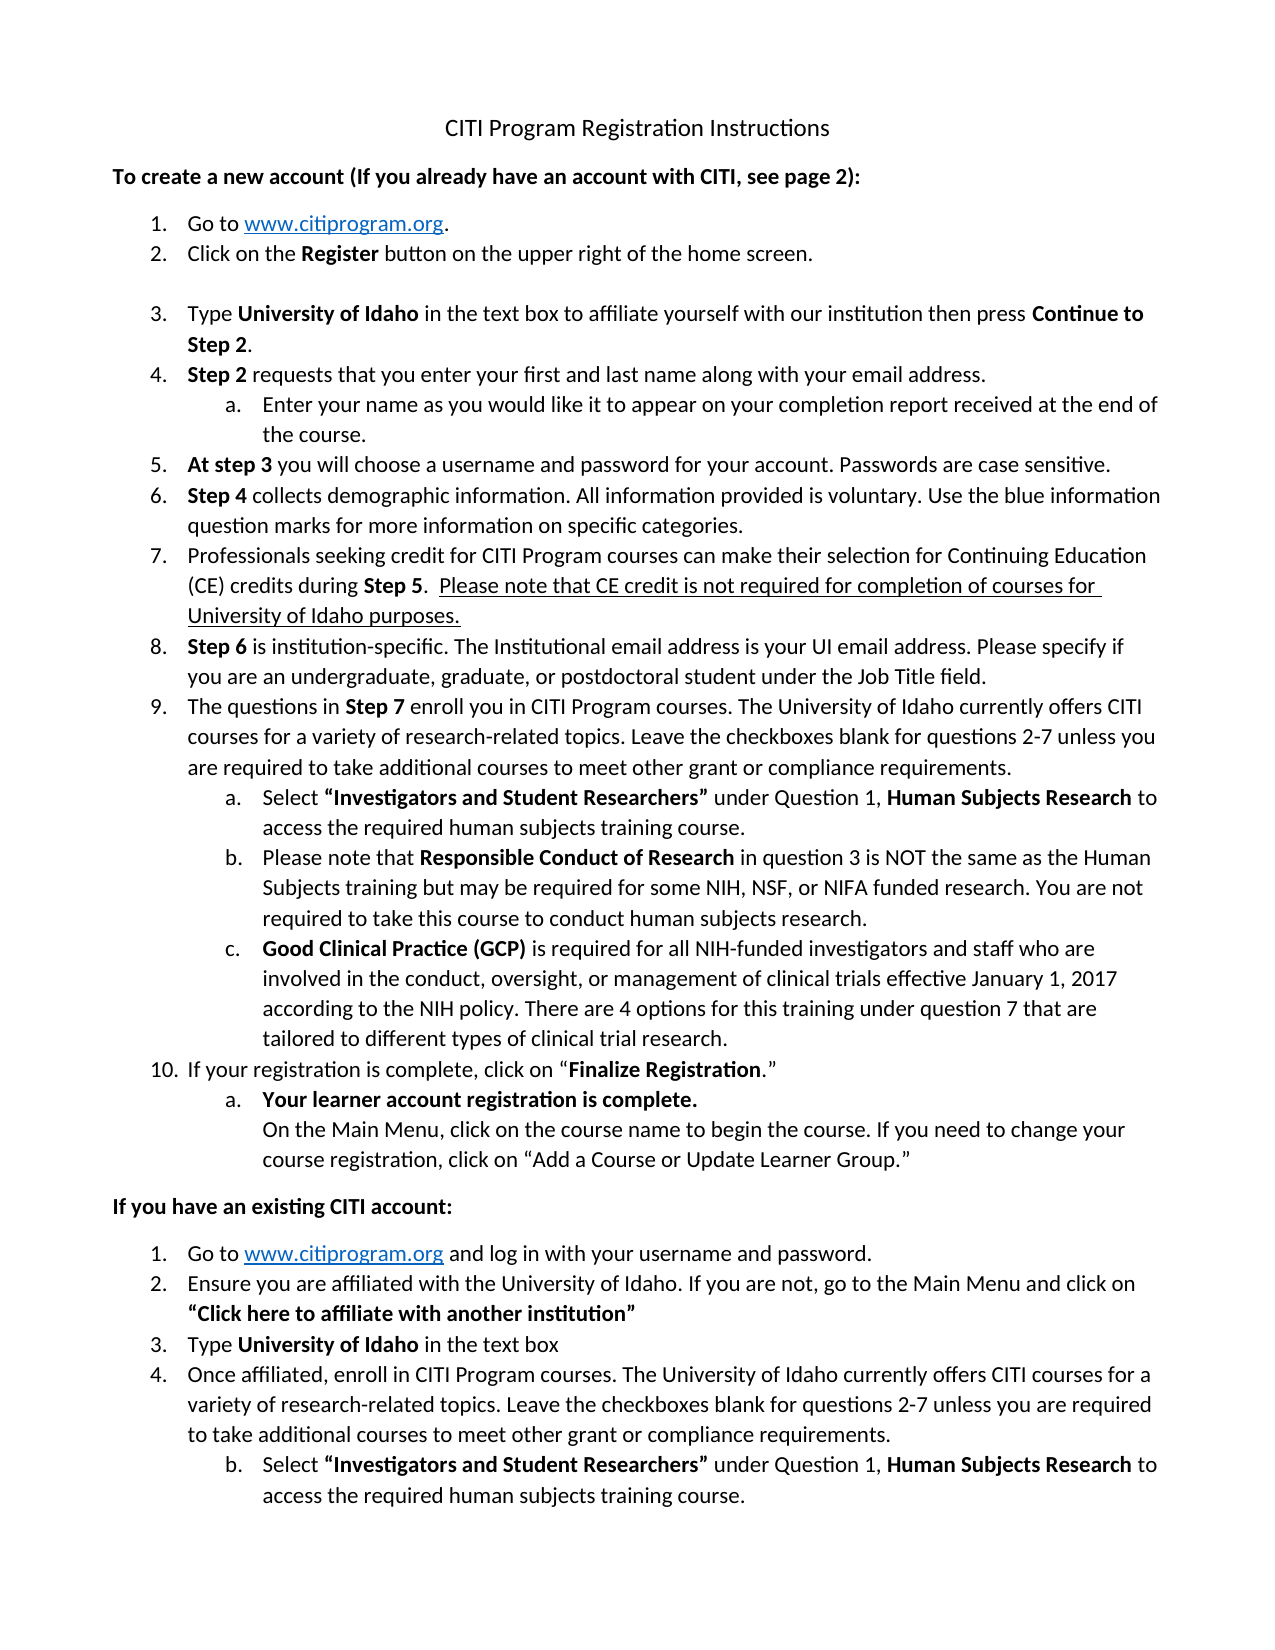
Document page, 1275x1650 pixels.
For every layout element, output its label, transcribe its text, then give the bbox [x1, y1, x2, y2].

list Type University of Idaho in the text box to affiliate yourself with our institution then press Continue to Step 2. [150, 299, 1162, 358]
list Select “Investigators and Student Researchers” under Question 1, Human Subjects Research to access the required human subjects training course. [225, 1451, 1162, 1509]
list Step 2 requests that you enter your first and last name along with your email address. [150, 360, 1162, 388]
list Please note that Responsible Conduct of Research in question 3 is NOT the same as the Human Subjects training but may be required for some NIH, NSF, or NIFA funded research. You are not required to take this course to conduct human subjects research. [225, 843, 1162, 932]
list Once affiliated, enroll in CITI Program courses. The University of Idaho currently offers CITI courses for a variety of research-related topics. Leave the checkboxes blank for questions 2-7 unless you are required to take additional courses to meet other grant or compliance requirements. [150, 1360, 1162, 1448]
text CITI Program Registration Instructions [112, 112, 1162, 143]
list The questions in Step 7 enroll you in CITI Program courses. The University of Idaho currently offers CITI courses for a variety of research-related topics. Leave the checkboxes blank for questions 2-7 unless you are required to take additional courses to meet other grant or compliance requirements. [150, 692, 1162, 781]
list Professionals seeking credit for CITI Program courses can make their selection for Continuing Education (CE) credits during Step 5. Please note that CE credit is not required for completion of courses for University of Idaho purposes. [150, 541, 1162, 630]
text If you have an existing CITI account: [112, 1192, 1162, 1220]
list If your registration is complete, click on “Finalize Registration.” [150, 1055, 1162, 1083]
list Go to www.citiprogram.org. [150, 209, 1162, 237]
list Step 4 collects demographic information. All information provided is voluntary. Use the blue information question marks for more information on specific categories. [150, 481, 1162, 539]
list Go to www.citiprogram.org and log in with your username and password. [150, 1239, 1162, 1267]
list Your learner account registration is complete. On the Main Menu, click on the course name to begin the course. If you need to change your course registration, click on “Add a Course or Update Learner Group.” [225, 1085, 1162, 1173]
list Ensure you are affiliated with the University of Idaho. If you are not, go to the Main Menu and click on “Click here to affiliate with another institution” [150, 1269, 1162, 1328]
text To create a new account (If you already have an account with CITI, see page 2): [112, 162, 1162, 190]
list Step 6 is institution-specific. The Institutional email address is your UI email address. Please specify if you are an undergraduate, graduate, or postdoctoral student under the Job Title field. [150, 632, 1162, 690]
list Click on the Register button on the upper right of the home screen. [150, 239, 1162, 267]
list Select “Investigators and Student Researchers” under Question 1, Human Subjects Research to access the required human subjects training course. [225, 783, 1162, 841]
list Enter your name as you would like it to appear on your completion report received at the end of the course. [225, 390, 1162, 448]
list Good Clinical Practice (GCP) is required for all NIH-funded investigators and staff who are involved in the conduct, oversight, or management of clinical trials effective January 1, 2017 according to the NIH policy. There are 4 options for this training under question 7 that are tailored to different types of clinical trial research. [225, 934, 1162, 1053]
list At step 3 you will choose a username and password for your account. Passwords are case sensitive. [150, 451, 1162, 479]
list Type University of Idaho in the text box [150, 1330, 1162, 1358]
